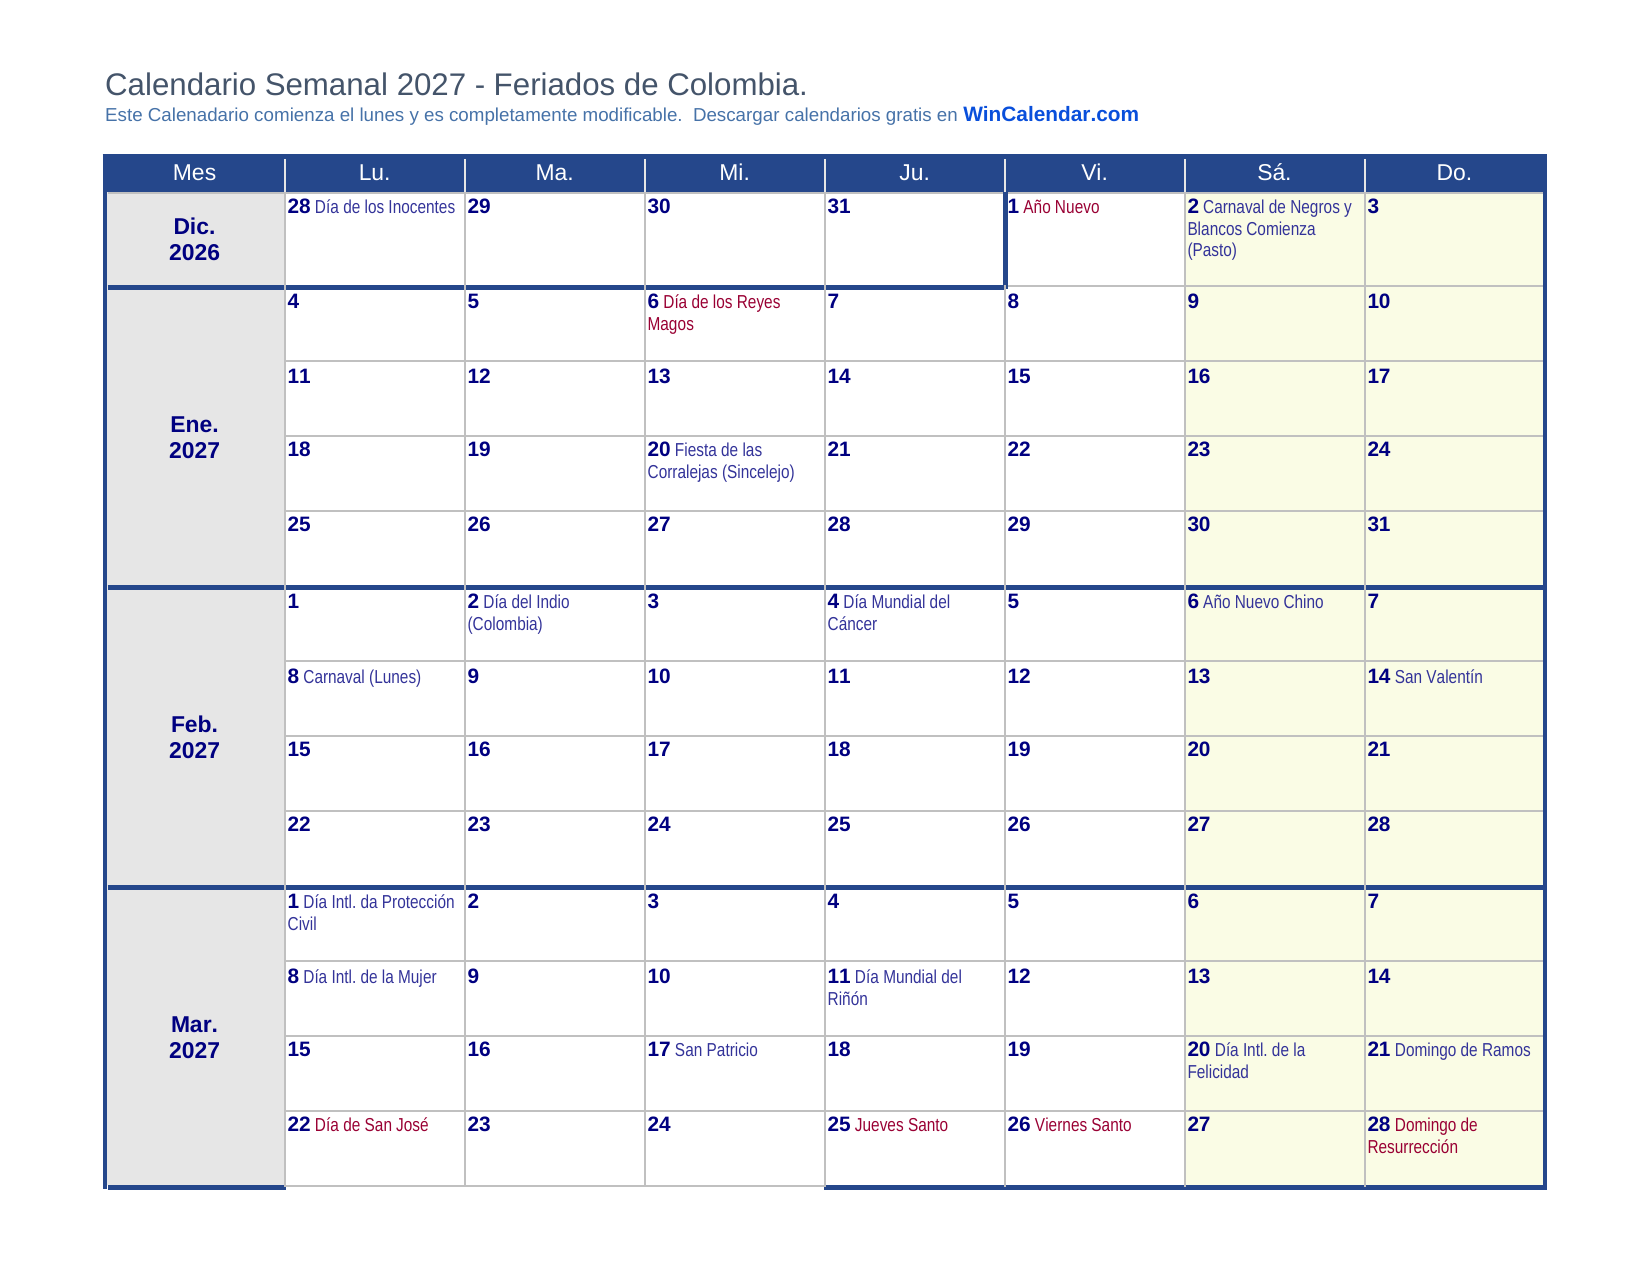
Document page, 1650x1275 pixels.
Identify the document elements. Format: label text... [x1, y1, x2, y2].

table_header Vi. [1006, 159, 1184, 192]
table_cell 4 [826, 890, 1004, 960]
table_cell 15 [286, 1037, 464, 1110]
table_cell Mar. 2027 [107, 886, 284, 1185]
table_cell 16 [1186, 362, 1364, 435]
table_cell 10 [646, 962, 824, 1035]
table_cell 29 [1006, 512, 1184, 585]
table_cell 3 [646, 590, 824, 660]
table_cell 7 [1366, 590, 1543, 660]
table_cell 5 [1006, 890, 1184, 960]
table_cell 19 [1006, 737, 1184, 810]
table_cell 27 [646, 512, 824, 585]
table_cell 29 [466, 194, 644, 285]
table_cell 22 [1006, 437, 1184, 510]
table_cell Feb. 2027 [107, 586, 284, 885]
table_cell 26 Viernes Santo [1006, 1112, 1184, 1185]
table_cell 24 [646, 1112, 824, 1185]
table_cell 11 [286, 362, 464, 435]
table_cell 22 Día de San José [286, 1112, 464, 1185]
table_cell 14 San Valentín [1366, 662, 1543, 735]
table_cell 24 [1366, 437, 1543, 510]
table_cell 25 Jueves Santo [826, 1112, 1004, 1185]
table_cell 14 [826, 362, 1004, 435]
table_cell 3 [646, 890, 824, 960]
table_cell 2 [466, 890, 644, 960]
table_cell 15 [1006, 362, 1184, 435]
table_header Do. [1366, 159, 1543, 192]
table_cell 24 [646, 812, 824, 885]
table_cell 28 [826, 512, 1004, 585]
table_cell 30 [1186, 512, 1364, 585]
table_header Mes [107, 159, 284, 192]
table_cell 11 Día Mundial del Riñón [826, 962, 1004, 1035]
table_cell 7 [1366, 890, 1543, 960]
table_cell 7 [826, 290, 1004, 360]
table_cell 8 [1006, 287, 1184, 360]
table_cell 28 Domingo de Resurrección [1366, 1112, 1543, 1185]
table_cell 16 [466, 1037, 644, 1110]
table_cell 27 [1186, 812, 1364, 885]
table_cell 22 [286, 812, 464, 885]
table_cell 25 [826, 812, 1004, 885]
table_cell 17 [646, 737, 824, 810]
table_cell 18 [826, 1037, 1004, 1110]
table_cell 23 [1186, 437, 1364, 510]
table_cell 12 [1006, 662, 1184, 735]
table_cell Dic. 2026 [107, 193, 284, 285]
table_cell 9 [1186, 287, 1364, 360]
table_header Sá. [1186, 159, 1364, 192]
table_cell 17 [1366, 362, 1543, 435]
table_cell 21 Domingo de Ramos [1366, 1037, 1543, 1110]
table_cell 4 [286, 290, 464, 360]
table_cell 9 [466, 962, 644, 1035]
table_cell 12 [1006, 962, 1184, 1035]
table_cell 18 [826, 737, 1004, 810]
table_cell 31 [826, 194, 1003, 285]
table_cell 5 [466, 290, 644, 360]
table_cell 20 [1186, 737, 1364, 810]
table_cell 28 Día de los Inocentes [286, 194, 464, 285]
table_cell 20 Fiesta de las Corralejas (Sincelejo) [646, 437, 824, 510]
table_cell 8 Día Intl. de la Mujer [286, 962, 464, 1035]
table_cell 13 [1186, 962, 1364, 1035]
table_cell 28 [1366, 812, 1543, 885]
table_cell 11 [826, 662, 1004, 735]
table_cell 26 [1006, 812, 1184, 885]
table_cell 23 [466, 1112, 644, 1185]
table_cell 23 [466, 812, 644, 885]
table_cell 10 [1366, 287, 1543, 360]
table_cell 31 [1366, 512, 1543, 585]
table_cell 21 [826, 437, 1004, 510]
table_cell 1 Día Intl. da Protección Civil [286, 890, 464, 960]
table_cell 27 [1186, 1112, 1364, 1185]
table_cell 25 [286, 512, 464, 585]
table_cell 15 [286, 737, 464, 810]
table_cell 19 [1006, 1037, 1184, 1110]
table_cell 6 [1186, 890, 1364, 960]
text Calendario Semanal 2027 - Feriados de Colombia. Este Calenadario comienza el lunes y es completamente modificable. Descargar calendarios gratis en WinCalendar.com [105, 66, 1545, 154]
table_cell 2 Carnaval de Negros y Blancos Comienza (Pasto) [1186, 194, 1364, 285]
table_cell 5 [1006, 590, 1184, 660]
table_cell 13 [1186, 662, 1364, 735]
table_cell 17 San Patricio [646, 1037, 824, 1110]
table_cell 2 Día del Indio (Colombia) [466, 590, 644, 660]
table_cell 3 [1366, 194, 1543, 285]
table_cell 1 Año Nuevo [1008, 194, 1184, 285]
table_cell 6 Día de los Reyes Magos [646, 290, 824, 360]
table_cell 1 [286, 590, 464, 660]
table_cell 9 [466, 662, 644, 735]
table_cell 4 Día Mundial del Cáncer [826, 590, 1004, 660]
table_header Ju. [826, 159, 1004, 192]
table_cell 6 Año Nuevo Chino [1186, 590, 1364, 660]
table_cell 8 Carnaval (Lunes) [286, 662, 464, 735]
table_cell 10 [646, 662, 824, 735]
table_header Ma. [466, 159, 644, 192]
table_cell 18 [286, 437, 464, 510]
table_cell 14 [1366, 962, 1543, 1035]
table_cell 21 [1366, 737, 1543, 810]
table_cell 20 Día Intl. de la Felicidad [1186, 1037, 1364, 1110]
table_cell Ene. 2027 [107, 286, 284, 585]
table_cell 13 [646, 362, 824, 435]
table_cell 16 [466, 737, 644, 810]
table_header Mi. [646, 159, 824, 192]
table_header Lu. [286, 159, 464, 192]
table_cell 26 [466, 512, 644, 585]
table_cell 19 [466, 437, 644, 510]
table_cell 12 [466, 362, 644, 435]
table_cell 30 [646, 194, 824, 285]
